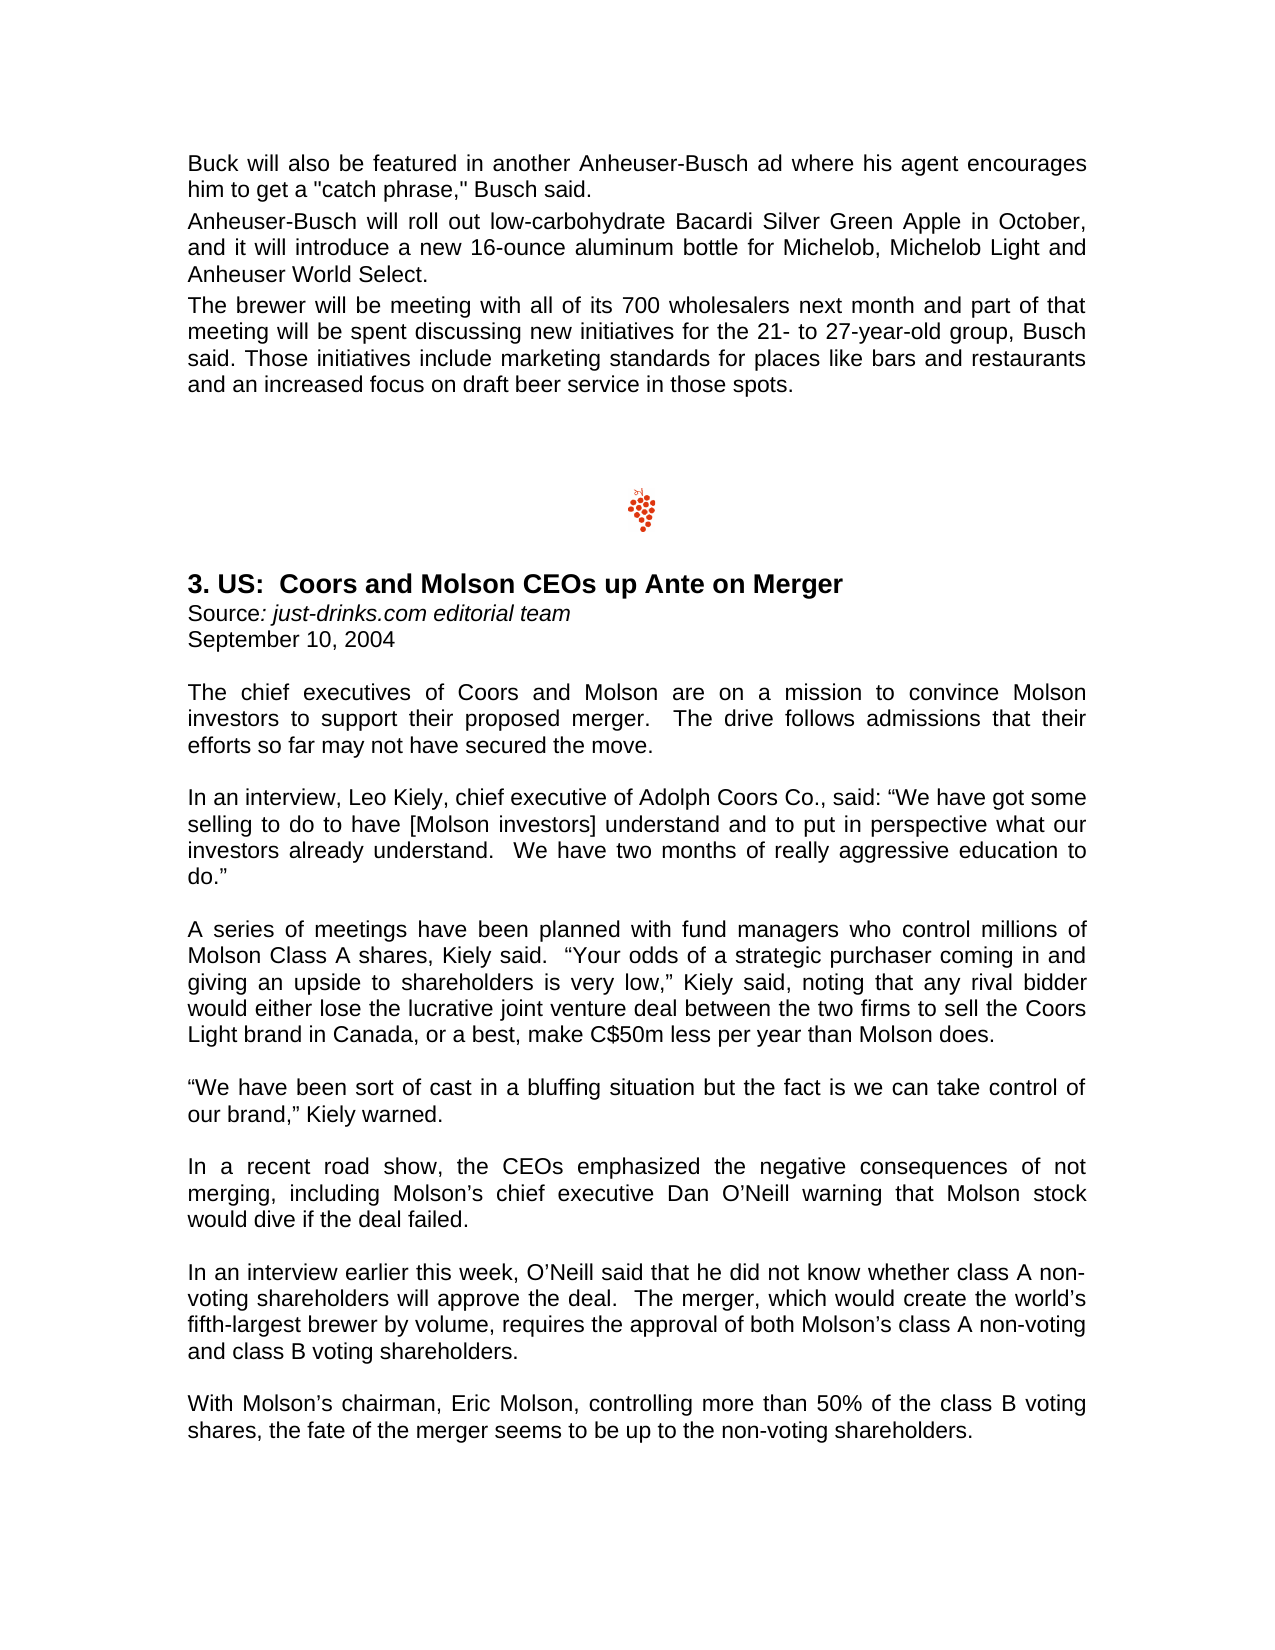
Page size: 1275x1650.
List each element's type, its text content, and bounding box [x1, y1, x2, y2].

text The chief executives of Coors and Molson are on a mission to convince Molson investors to support their proposed merger. The drive follows admissions that their efforts so far may not have secured the move. [187, 679, 1087, 758]
text Buck will also be featured in another Anheuser-Busch ad where his agent encourages him to get a "catch phrase," Busch said. [187, 150, 1087, 203]
text 3. US: Coors and Molson CEOs up Ante on Merger [187, 568, 1087, 600]
text A series of meetings have been planned with fund managers who control millions of Molson Class A shares, Kiely said. “Your odds of a strategic purchaser coming in and giving an upside to shareholders is very low,” Kiely said, noting that any rival bidder would either lose the lucrative joint venture deal between the two firms to sell the Coors Light brand in Canada, or a best, make C$50m less per year than Molson does. [187, 916, 1087, 1048]
text In an interview earlier this week, O’Neill said that he did not know whether class A non-voting shareholders will approve the deal. The merger, which would create the world’s fifth-largest brewer by volume, requires the approval of both Molson’s class A non-voting and class B voting shareholders. [187, 1259, 1087, 1364]
text In a recent road show, the CEOs emphasized the negative consequences of not merging, including Molson’s chief executive Dan O’Neill warning that Molson stock would dive if the deal failed. [187, 1153, 1087, 1232]
text Source: just-drinks.com editorial team [187, 600, 1087, 626]
text With Molson’s chairman, Eric Molson, controlling more than 50% of the class B voting shares, the fate of the merger seems to be up to the non-voting shareholders. [187, 1390, 1087, 1443]
text In an interview, Leo Kiely, chief executive of Adolph Coors Co., said: “We have got some selling to do to have [Molson investors] understand and to put in perspective what our investors already understand. We have two months of really aggressive education to do.” [187, 784, 1087, 890]
text The brewer will be meeting with all of its 700 wholesalers next month and part of that meeting will be spent discussing new initiatives for the 21- to 27-year-old group, Busch said. Those initiatives include marketing standards for places like bars and restaurants and an increased focus on draft beer service in those spots. [187, 292, 1087, 397]
text Anheuser-Busch will roll out low-carbohydrate Bacardi Silver Green Apple in October, and it will introduce a new 16-ounce aluminum bottle for Michelob, Michelob Light and Anheuser World Select. [187, 208, 1087, 287]
picture [628, 488, 655, 532]
text September 10, 2004 [187, 626, 1087, 652]
text “We have been sort of cast in a bluffing situation but the fact is we can take control of our brand,” Kiely warned. [187, 1074, 1087, 1127]
